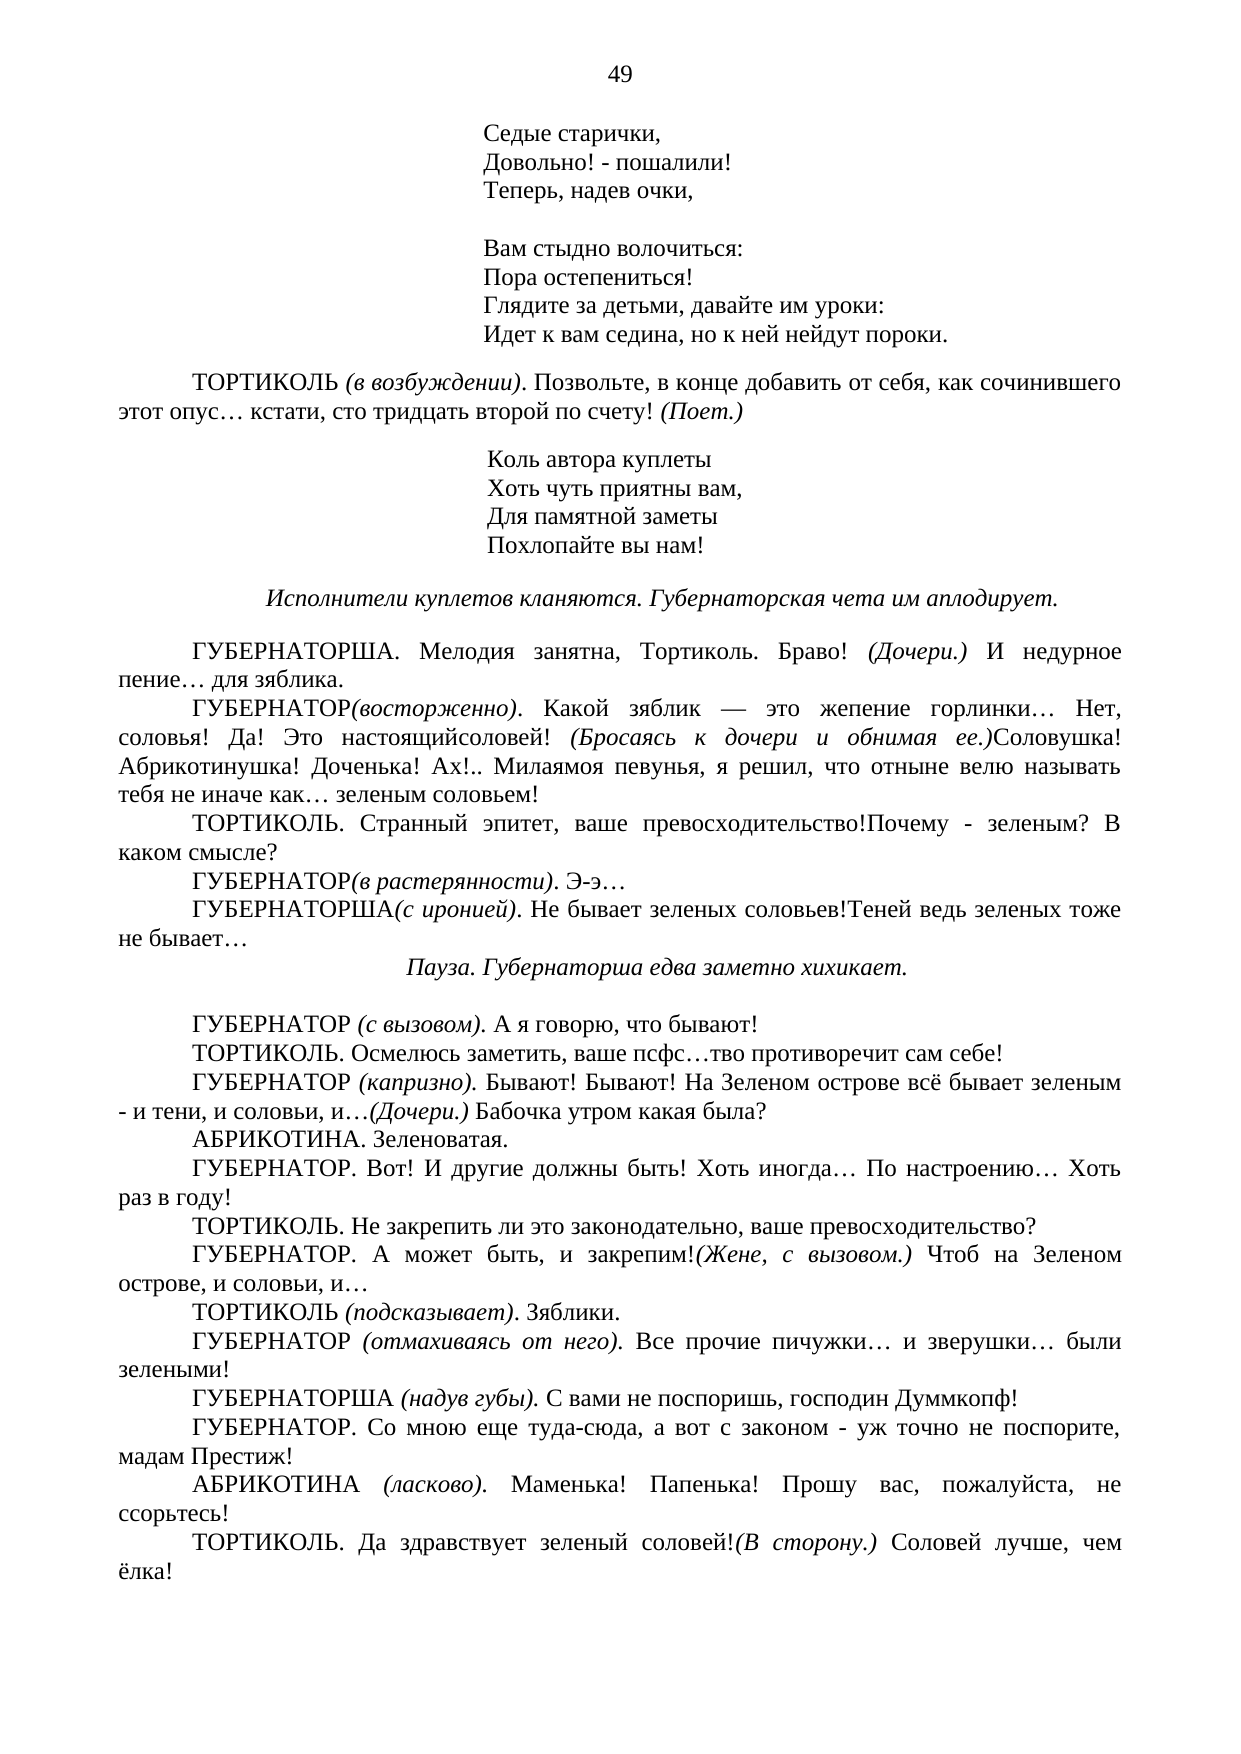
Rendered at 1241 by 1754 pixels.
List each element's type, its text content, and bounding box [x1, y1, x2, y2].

text АБРИКОТИНА (ласково). Маменька! Папенька! Прошу вас, пожалуйста, не ссорьтесь! [118, 1469, 1122, 1527]
text ГУБЕРНАТОР (с вызовом). А я говорю, что бывают! [118, 1009, 1122, 1038]
text Глядите за детьми, давайте им уроки: [339, 291, 1122, 319]
text ТОРТИКОЛЬ. Да здравствует зеленый соловей!(В сторону.) Соловей лучше, чем ёлка! [118, 1527, 1122, 1584]
text Хоть чуть приятны вам, [413, 473, 1122, 501]
text Похлопайте вы нам! [413, 530, 1122, 559]
text ГУБЕРНАТОР (капризно). Бывают! Бывают! На Зеленом острове всё бывает зеленым - и тени, и соловьи, и…(Дочери.) Бабочка утром какая была? [118, 1067, 1122, 1124]
text ГУБЕРНАТОР. Вот! И другие должны быть! Хоть иногда… По настроению… Хоть раз в году! [118, 1153, 1122, 1211]
text ГУБЕРНАТОР (отмахиваясь от него). Все прочие пичужки… и зверушки… были зелеными! [118, 1326, 1122, 1383]
text ГУБЕРНАТОР(восторженно). Какой зяблик — это жепение горлинки… Нет, соловья! Да! Это настоящийсоловей! (Бросаясь к дочери и обнимая ее.)Соловушка! Абрикотинушка! Доченька! Ах!.. Милаямоя певунья, я решил, что отныне велю называть тебя не иначе как… зеленым соловьем! [118, 693, 1122, 808]
text ТОРТИКОЛЬ. Осмелюсь заметить, ваше псфс…тво противоречит сам себе! [118, 1038, 1122, 1067]
text ТОРТИКОЛЬ. Не закрепить ли это законодательно, ваше превосходительство? [118, 1211, 1122, 1239]
text ТОРТИКОЛЬ (подсказывает). Зяблики. [118, 1297, 1122, 1326]
text Коль автора куплеты [118, 444, 1122, 473]
text Теперь, надев очки, [339, 176, 1122, 204]
text Пора остепениться! [339, 262, 1122, 291]
text Седые старички, [339, 118, 1122, 147]
text Довольно! - пошалили! [339, 147, 1122, 176]
text АБРИКОТИНА. Зеленоватая. [118, 1124, 1122, 1153]
text ТОРТИКОЛЬ. Странный эпитет, ваше превосходительство!Почему - зеленым? В каком смысле? [118, 808, 1122, 866]
text ГУБЕРНАТОРША(с иронией). Не бывает зеленых соловьев!Теней ведь зеленых тоже не бывает… [118, 894, 1122, 952]
text Пауза. Губернаторша едва заметно хихикает. [118, 952, 1122, 981]
text Для памятной заметы [413, 501, 1122, 530]
text ТОРТИКОЛЬ (в возбуждении). Позвольте, в конце добавить от себя, как сочинившего этот опус… кстати, сто тридцать второй по счету! (Поет.) [118, 367, 1122, 425]
text Идет к вам седина, но к ней нейдут пороки. [339, 319, 1122, 348]
text Вам стыдно волочиться: [339, 233, 1122, 262]
text ГУБЕРНАТОР. Со мною еще туда-сюда, а вот с законом - уж точно не поспорите, мадам Престиж! [118, 1412, 1122, 1469]
text ГУБЕРНАТОРША (надув губы). С вами не поспоришь, господин Думмкопф! [118, 1383, 1122, 1412]
text ГУБЕРНАТОР(в растерянности). Э-э… [118, 866, 1122, 894]
text ГУБЕРНАТОР. А может быть, и закрепим!(Жене, с вызовом.) Чтоб на Зеленом острове, и соловьи, и… [118, 1239, 1122, 1297]
text Исполнители куплетов кланяются. Губернаторская чета им аплодирует. [118, 583, 1122, 612]
text ГУБЕРНАТОРША. Мелодия занятна, Тортиколь. Браво! (Дочери.) И недурное пение… для зяблика. [118, 636, 1122, 693]
